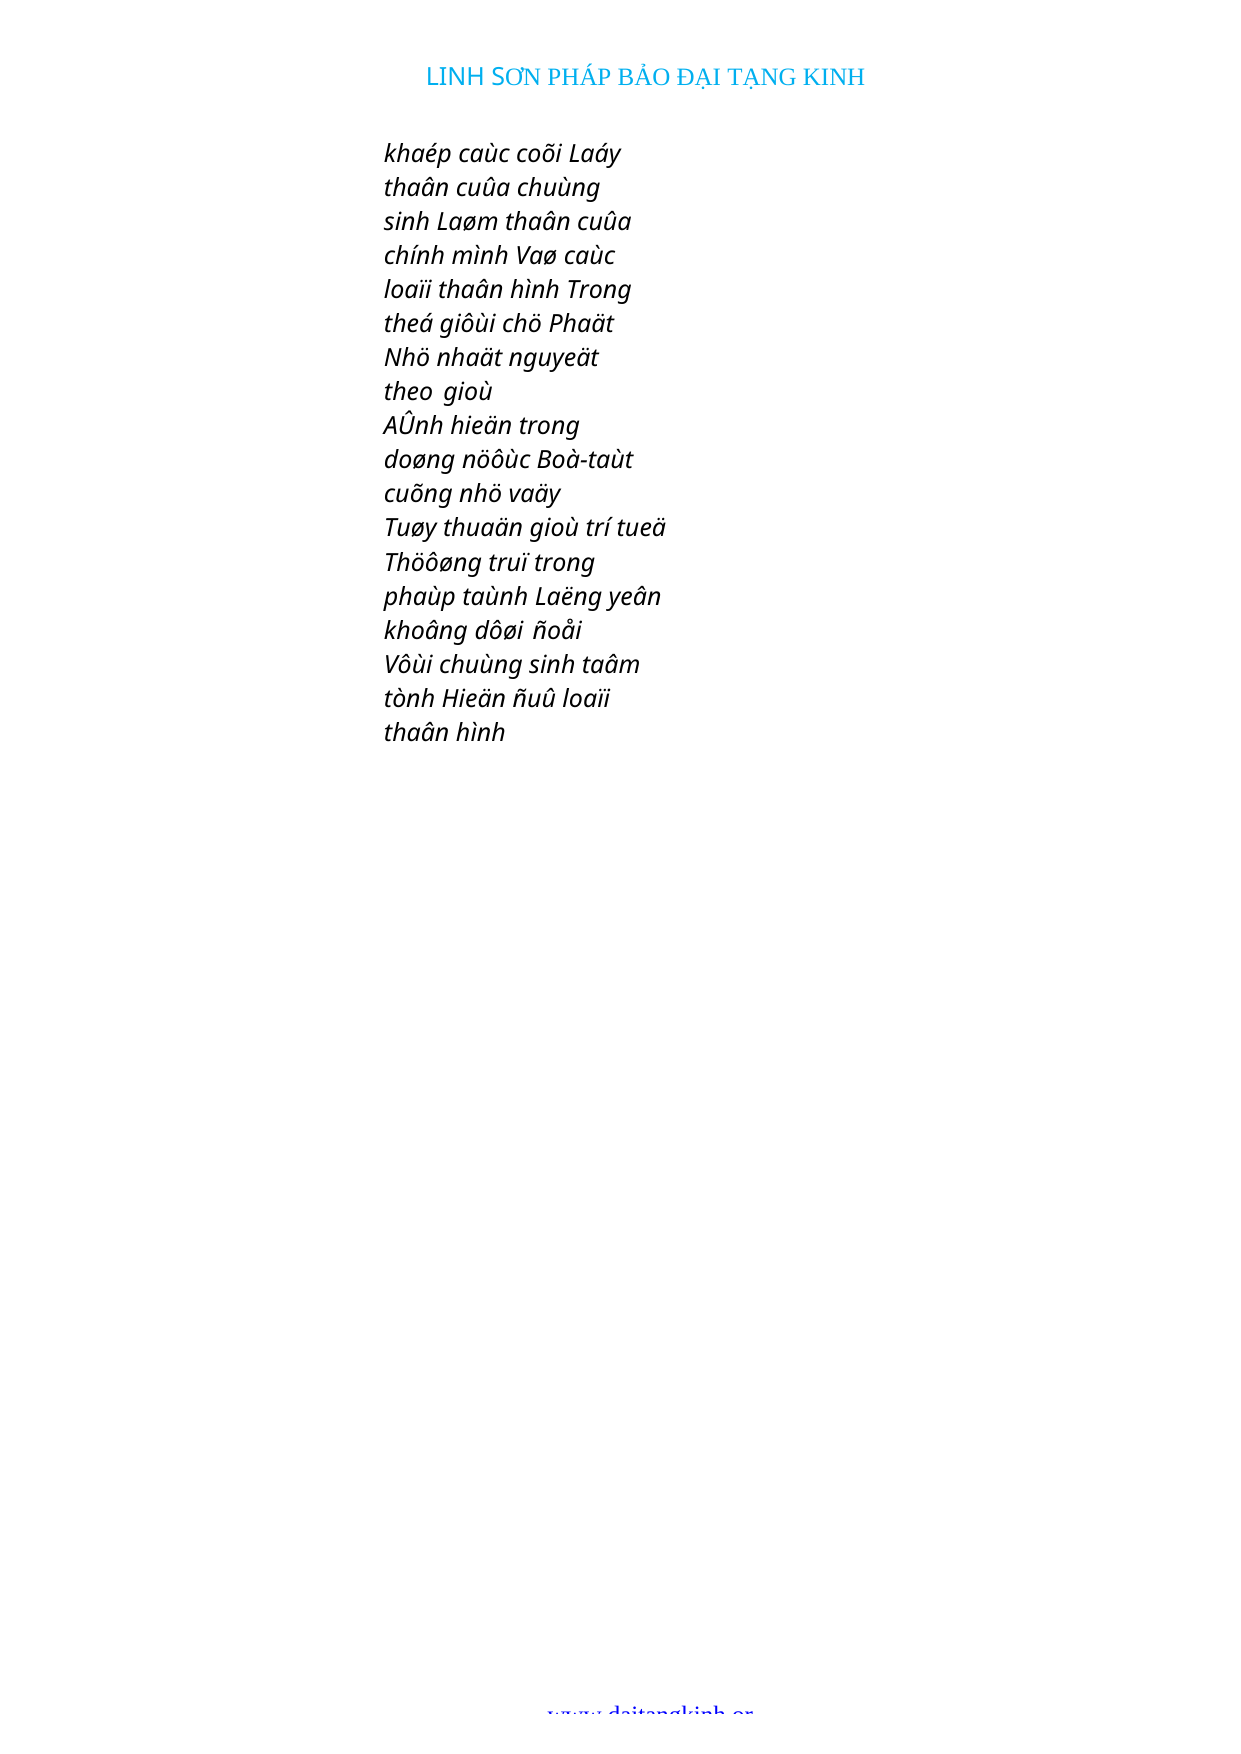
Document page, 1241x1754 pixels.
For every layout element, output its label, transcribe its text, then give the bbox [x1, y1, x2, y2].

text AÛnh hieän trong doøng nöôùc Boà-taùt cuõng nhö vaäy [384, 408, 656, 510]
text Tuøy thuaän gioù trí tueä Thöôøng truï trong phaùp taùnh Laëng yeân khoâng dôøi ñoåi [384, 510, 673, 646]
text Vôùi chuùng sinh taâm tònh Hieän ñuû loaïi thaân hình [384, 646, 644, 748]
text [384, 135, 649, 408]
